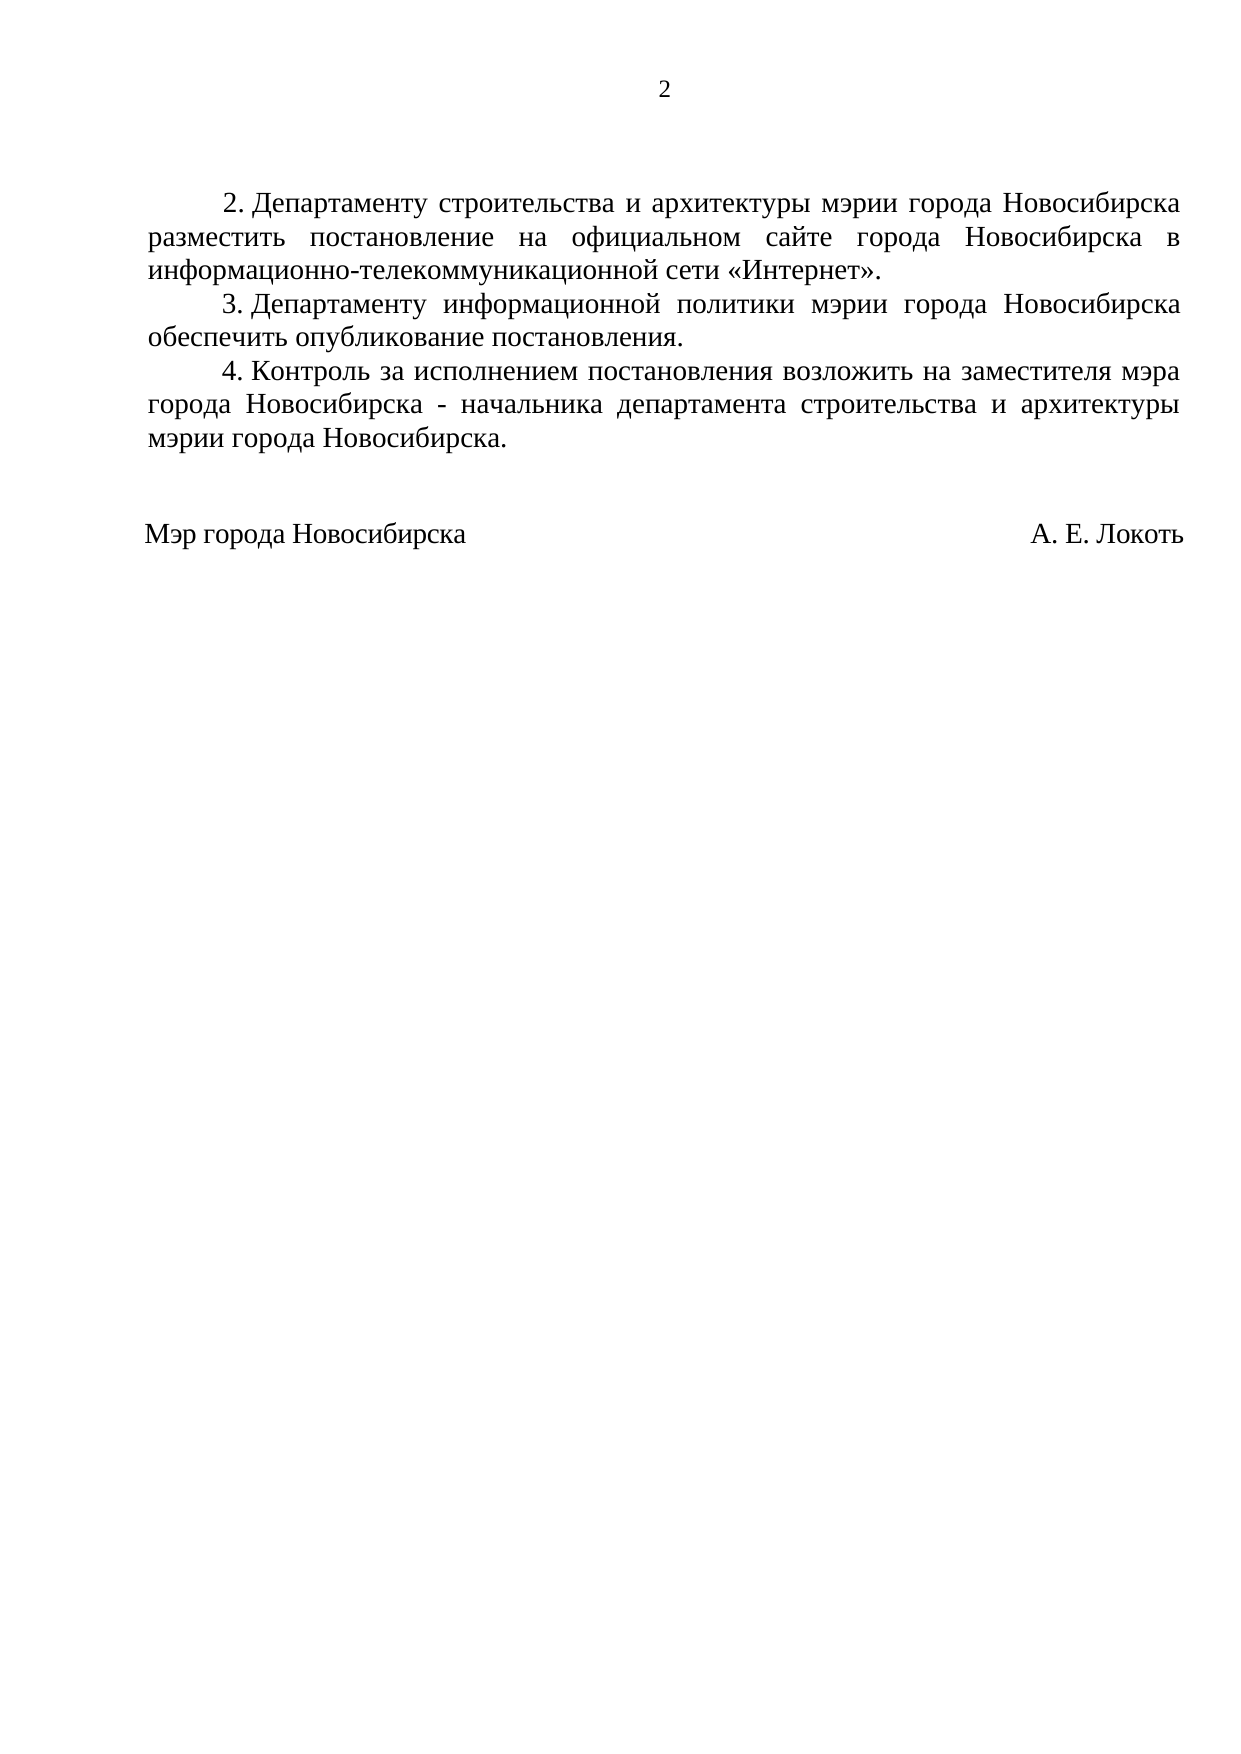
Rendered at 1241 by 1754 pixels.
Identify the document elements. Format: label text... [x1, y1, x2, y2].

text 3. Департаменту информационной политики мэрии города Новосибирска обеспечить опубликование постановления. [148, 286, 1181, 353]
text 4. Контроль за исполнением постановления возложить на заместителя мэра города Новосибирска - начальника департамента строительства и архитектуры мэрии города Новосибирска. [148, 353, 1181, 453]
table_header Мэр города Новосибирска [133, 454, 856, 549]
table_header А. Е. Локоть [856, 454, 1195, 549]
text 2. Департаменту строительства и архитектуры мэрии города Новосибирска разместить постановление на официальном сайте города Новосибирска в информационно-телекоммуникационной сети «Интернет». [148, 185, 1181, 286]
